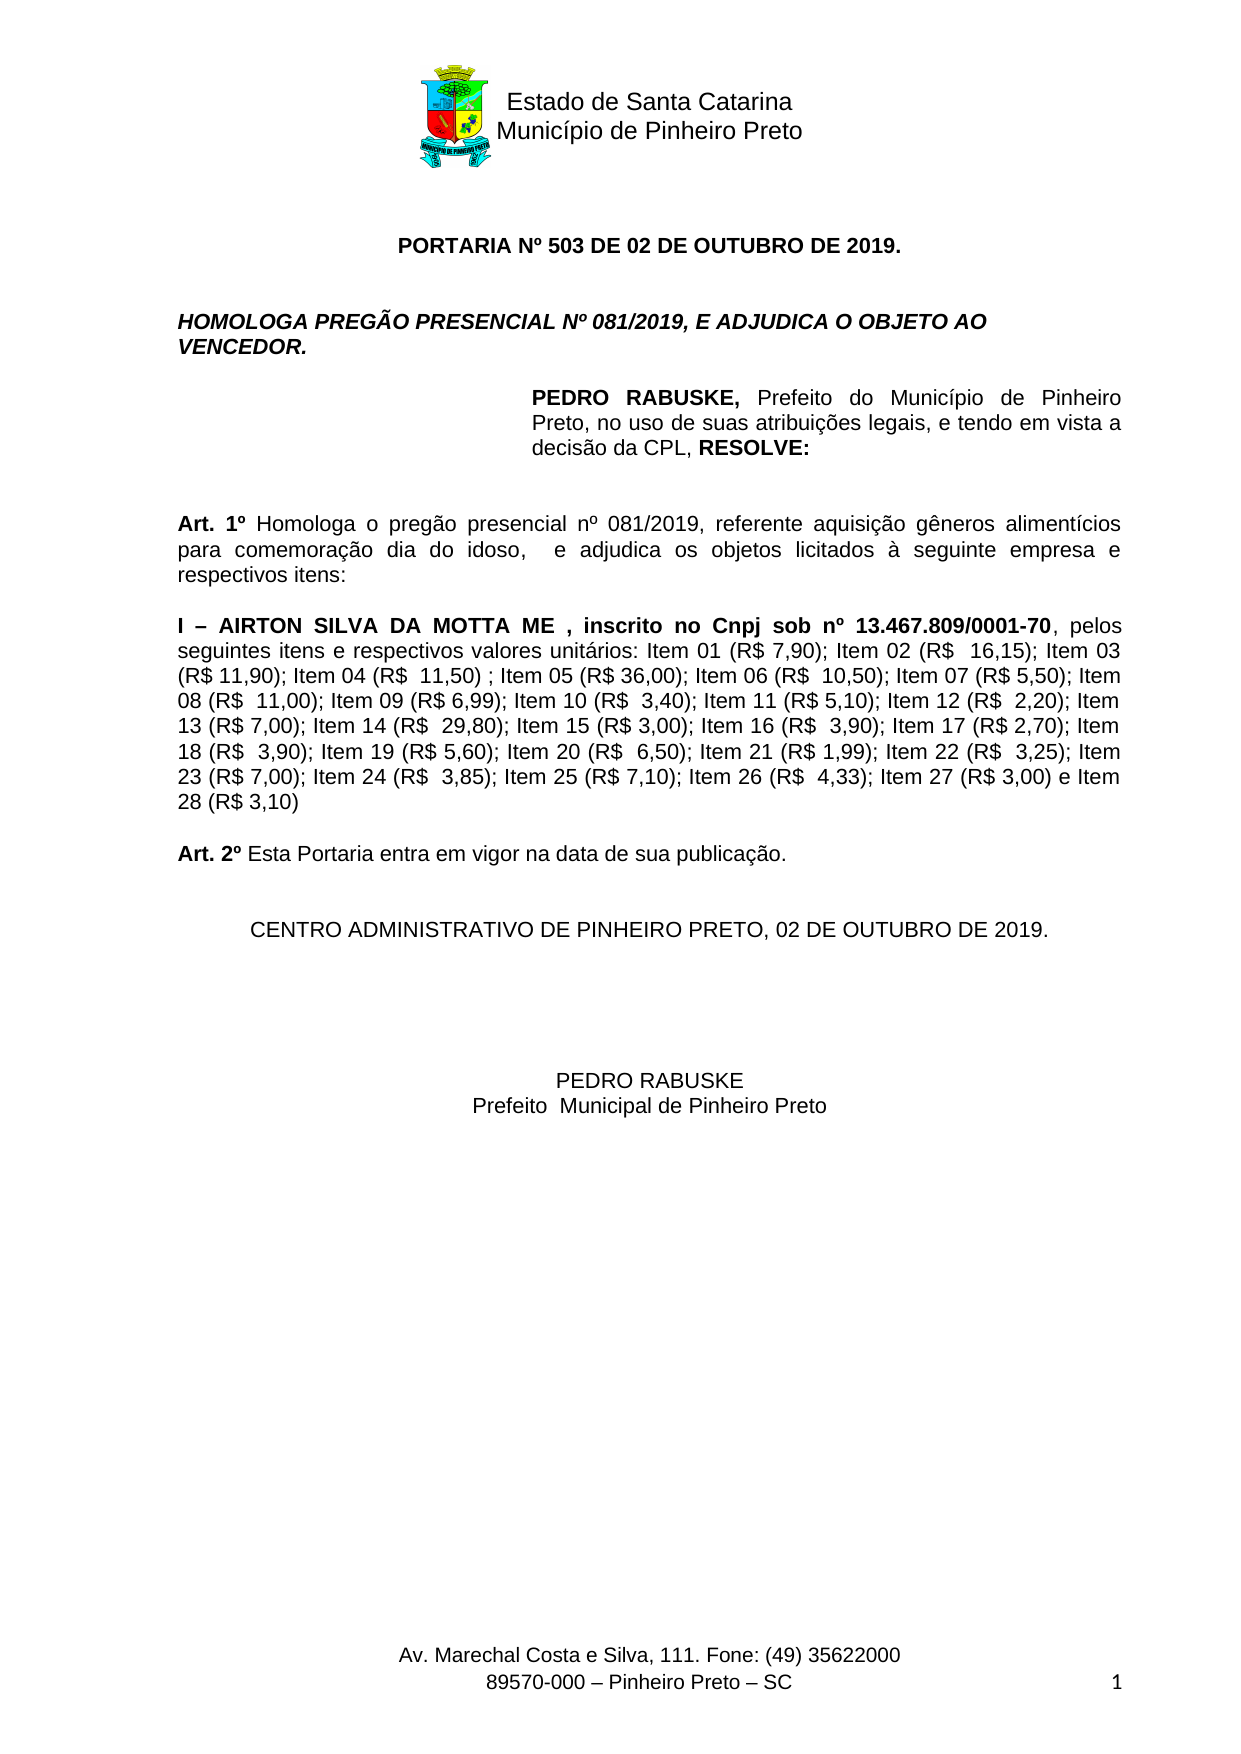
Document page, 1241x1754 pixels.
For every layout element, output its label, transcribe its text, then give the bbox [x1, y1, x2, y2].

text HOMOLOGA PREGÃO PRESENCIAL Nº 081/2019, E ADJUDICA O OBJETO AO VENCEDOR. [177, 309, 1122, 359]
text Art. 1º Homologa o pregão presencial nº 081/2019, referente aquisição gêneros alimentícios para comemoração dia do idoso, e adjudica os objetos licitados à seguinte empresa e respectivos itens: [177, 511, 1122, 587]
picture [419, 65, 492, 168]
text Prefeito Municipal de Pinheiro Preto [177, 1093, 1122, 1118]
text PEDRO RABUSKE, Prefeito do Município de Pinheiro Preto, no uso de suas atribuições legais, e tendo em vista a decisão da CPL, RESOLVE: [532, 384, 1122, 460]
text PEDRO RABUSKE [177, 1068, 1122, 1093]
text Art. 2º Esta Portaria entra em vigor na data de sua publicação. [177, 841, 1122, 866]
text CENTRO ADMINISTRATIVO DE PINHEIRO PRETO, 02 DE OUTUBRO DE 2019. [177, 916, 1122, 942]
text I – AIRTON SILVA DA MOTTA ME , inscrito no Cnpj sob nº 13.467.809/0001-70, pelos seguintes itens e respectivos valores unitários: Item 01 (R$ 7,90); Item 02 (R$ 16,15); Item 03 (R$ 11,90); Item 04 (R$ 11,50) ; Item 05 (R$ 36,00); Item 06 (R$ 10,50); Item 07 (R$ 5,50); Item 08 (R$ 11,00); Item 09 (R$ 6,99); Item 10 (R$ 3,40); Item 11 (R$ 5,10); Item 12 (R$ 2,20); Item 13 (R$ 7,00); Item 14 (R$ 29,80); Item 15 (R$ 3,00); Item 16 (R$ 3,90); Item 17 (R$ 2,70); Item 18 (R$ 3,90); Item 19 (R$ 5,60); Item 20 (R$ 6,50); Item 21 (R$ 1,99); Item 22 (R$ 3,25); Item 23 (R$ 7,00); Item 24 (R$ 3,85); Item 25 (R$ 7,10); Item 26 (R$ 4,33); Item 27 (R$ 3,00) e Item 28 (R$ 3,10) [177, 612, 1122, 814]
text PORTARIA Nº 503 DE 02 DE OUTUBRO DE 2019. [177, 233, 1122, 258]
